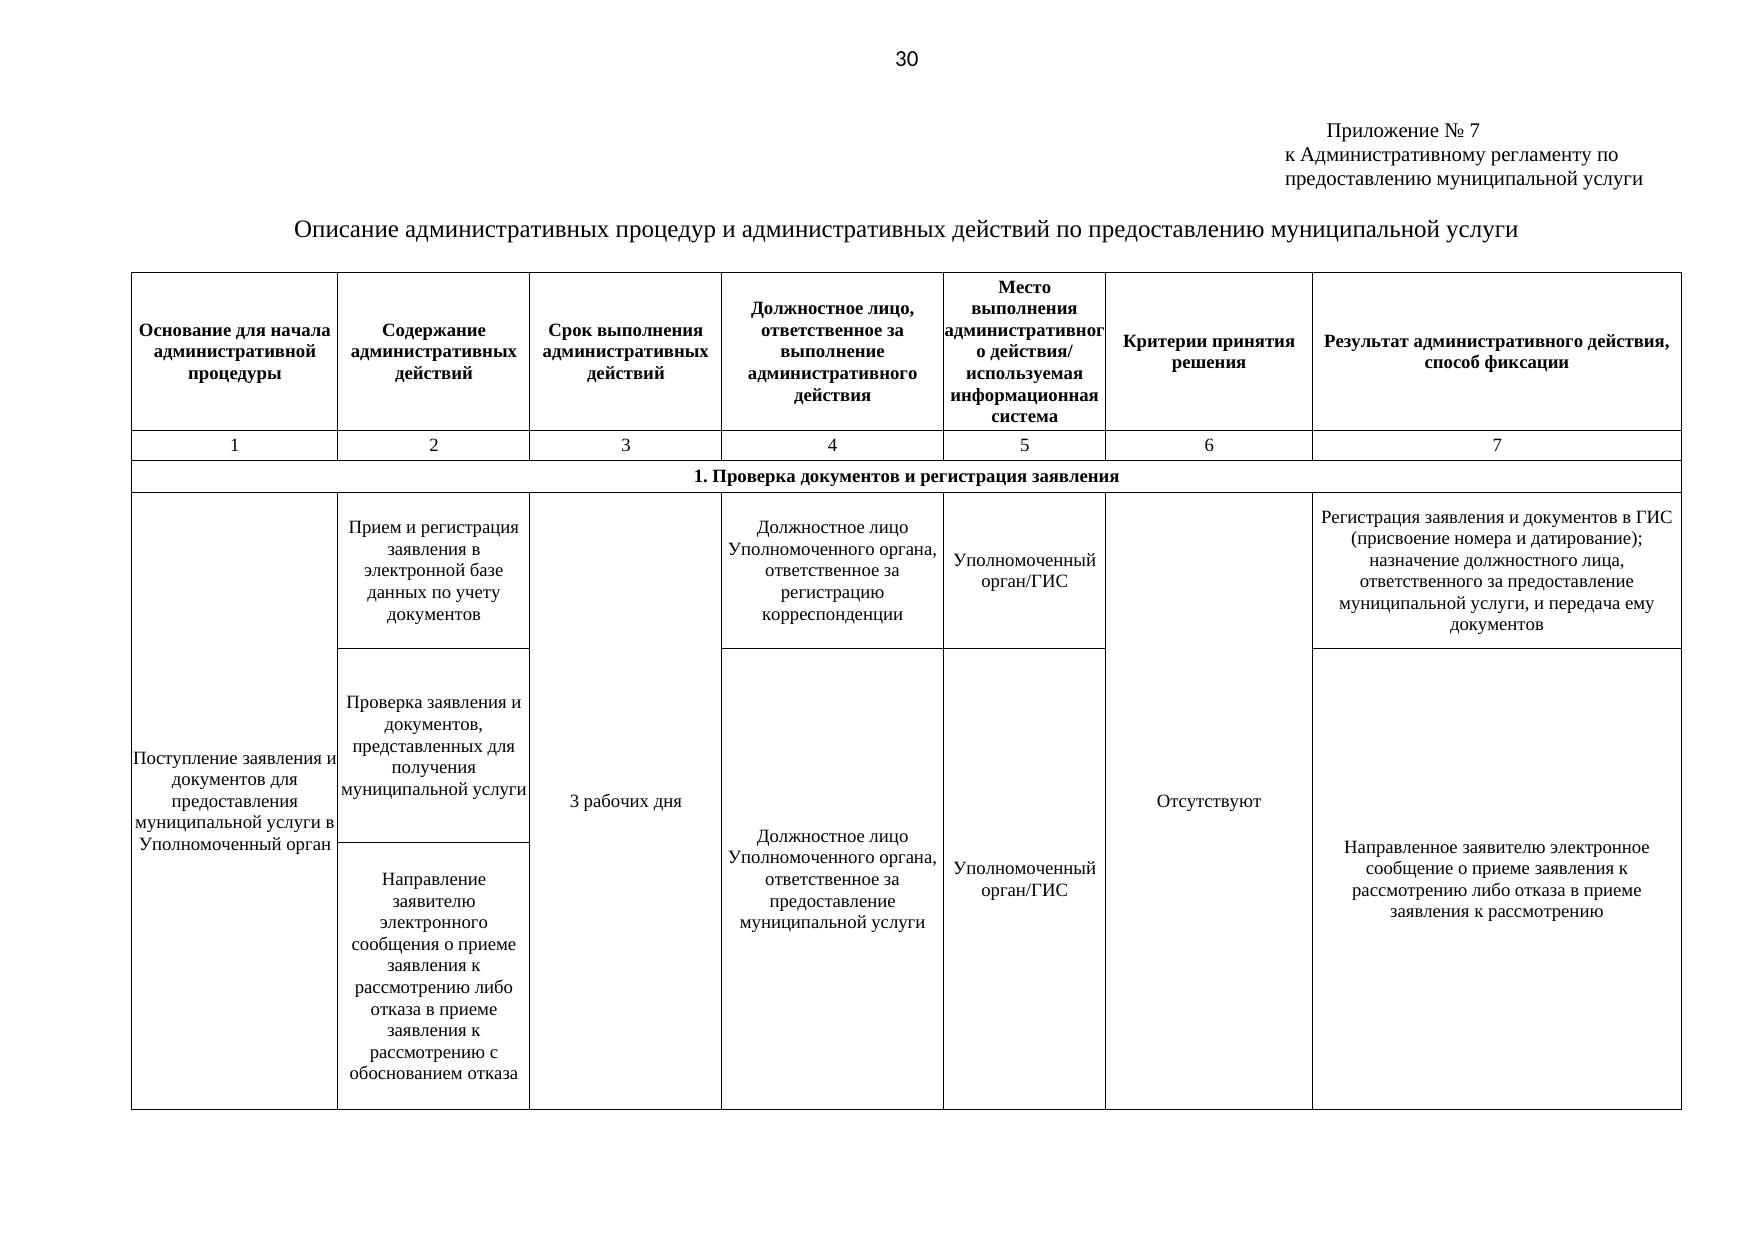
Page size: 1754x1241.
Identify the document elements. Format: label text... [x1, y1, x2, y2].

table_cell 4 [722, 431, 943, 459]
table_header Основание для начала административной процедуры [132, 273, 337, 429]
text к Административному регламенту по предоставлению муниципальной услуги [1285, 142, 1695, 190]
table_cell 7 [1313, 431, 1681, 459]
table_cell 3 рабочих дня [530, 493, 721, 1109]
table_cell Направление заявителю электронного сообщения о приеме заявления к рассмотрению либо отказа в приеме заявления к рассмотрению с обоснованием отказа [338, 843, 529, 1109]
table_cell Уполномоченный орган/ГИС [944, 649, 1105, 1109]
table_cell 1. Проверка документов и регистрация заявления [132, 461, 1681, 492]
table_header Должностное лицо, ответственное за выполнение административного действия [722, 273, 943, 429]
text Приложение № 7 [1285, 118, 1695, 142]
table_cell Должностное лицо Уполномоченного органа, ответственное за регистрацию корреспонденции [722, 493, 943, 648]
table_header Результат административного действия, способ фиксации [1313, 273, 1681, 429]
table_cell 3 [530, 431, 721, 459]
table_header Место выполнения административного действия/ используемая информационная система [944, 273, 1105, 429]
table_header Содержание административных действий [338, 273, 529, 429]
table_cell 5 [944, 431, 1105, 459]
table_cell Отсутствуют [1106, 493, 1312, 1109]
table_cell Проверка заявления и документов, представленных для получения муниципальной услуги [338, 649, 529, 842]
table_header Срок выполнения административных действий [530, 273, 721, 429]
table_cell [722, 649, 943, 1109]
table_cell Поступление заявления и документов для предоставления муниципальной услуги в Уполномоченный орган [132, 493, 337, 1109]
table_cell Направленное заявителю электронное сообщение о приеме заявления к рассмотрению либо отказа в приеме заявления к рассмотрению [1313, 649, 1681, 1109]
table_cell 1 [132, 431, 337, 459]
table_header Критерии принятия решения [1106, 273, 1312, 429]
table_cell Уполномоченный орган/ГИС [944, 493, 1105, 648]
text Описание административных процедур и административных действий по предоставлению муниципальной услуги [118, 214, 1695, 243]
table_cell 2 [338, 431, 529, 459]
table_cell Регистрация заявления и документов в ГИС (присвоение номера и датирование); назначение должностного лица, ответственного за предоставление муниципальной услуги, и передача ему документов [1313, 493, 1681, 648]
table_cell 6 [1106, 431, 1312, 459]
table_cell Прием и регистрация заявления в электронной базе данных по учету документов [338, 493, 529, 648]
